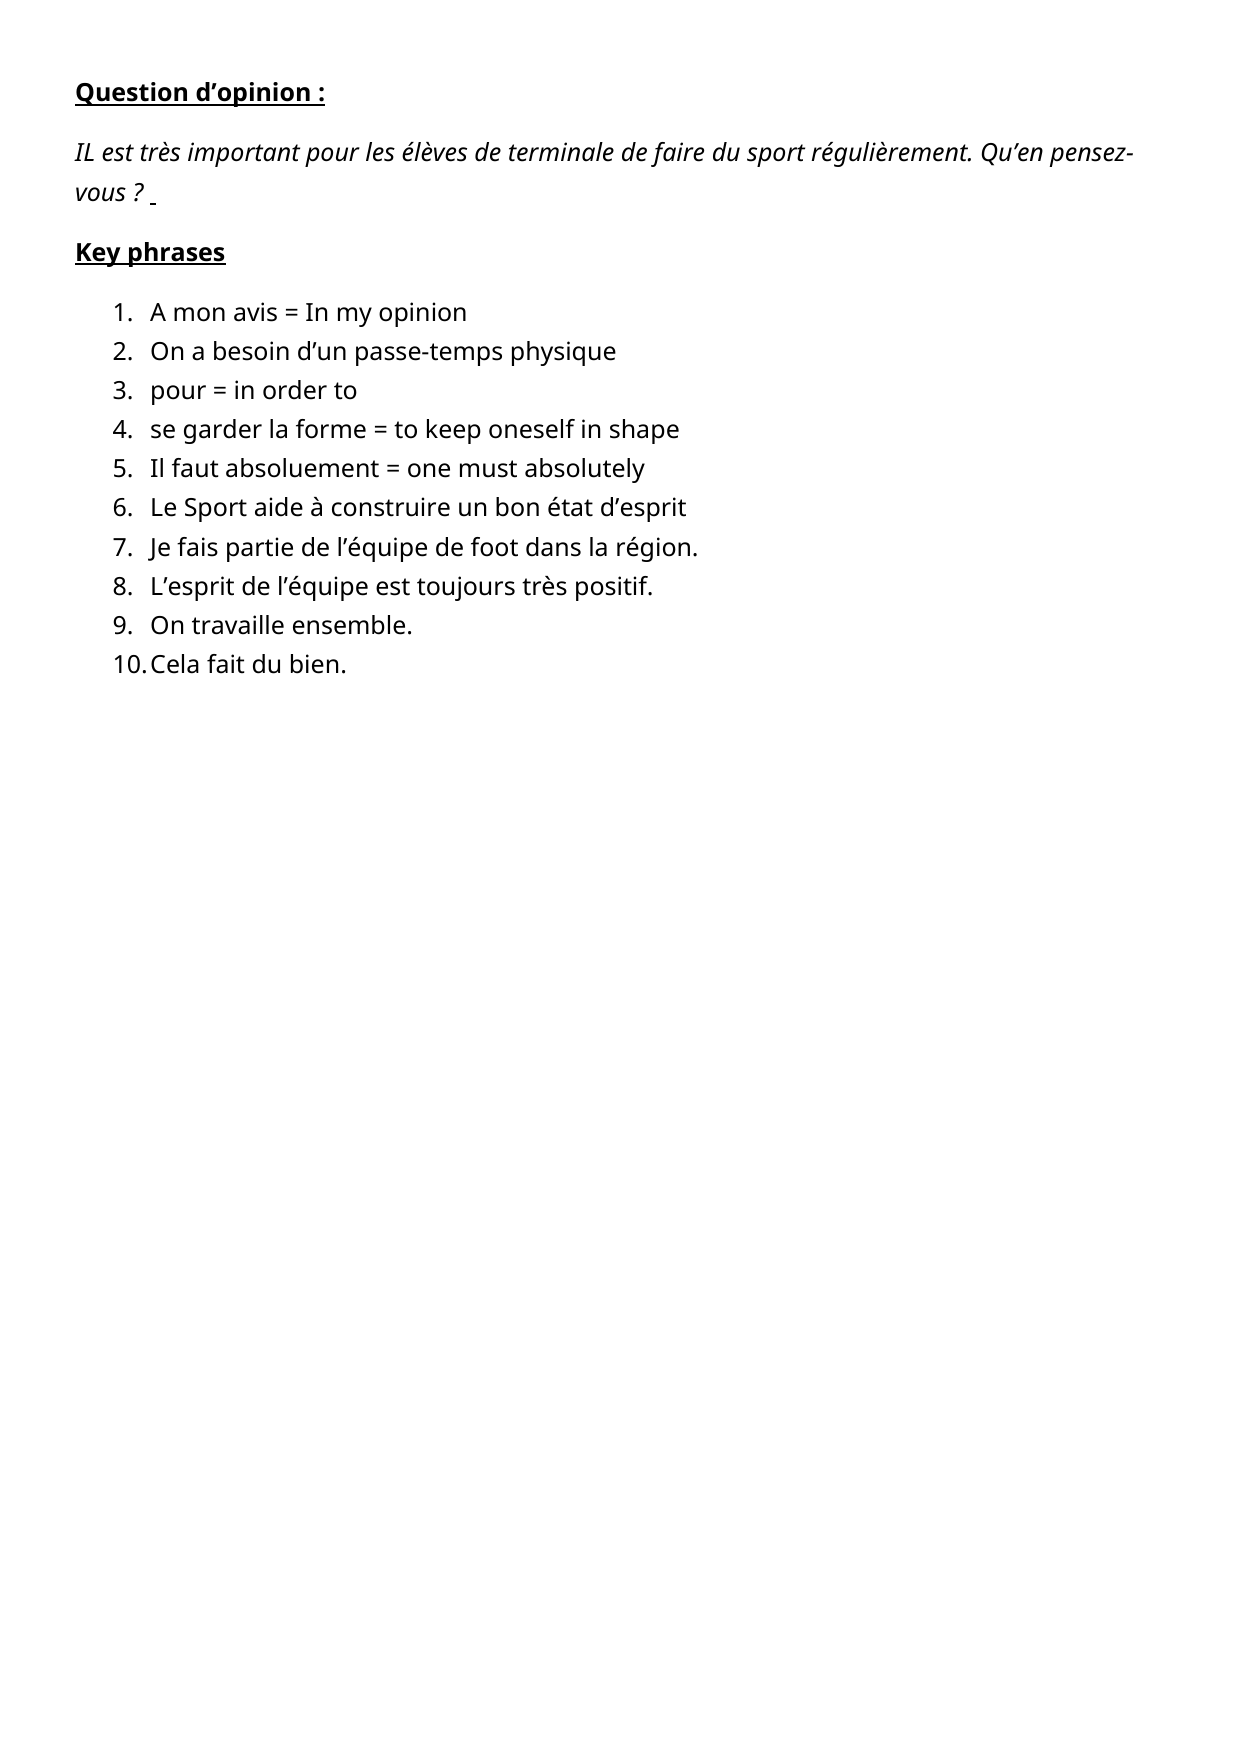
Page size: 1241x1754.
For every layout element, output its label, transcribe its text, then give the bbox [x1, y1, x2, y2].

text Key phrases [75, 234, 1165, 268]
list A mon avis = In my opinion [112, 294, 1165, 328]
list On travaille ensemble. [112, 607, 1165, 642]
list pour = in order to [112, 372, 1165, 407]
list se garder la forme = to keep oneself in shape [112, 412, 1165, 446]
list Cela fait du bien. [112, 647, 1165, 681]
text Question d’opinion : [75, 75, 1165, 109]
list Je fais partie de l’équipe de foot dans la région. [112, 529, 1165, 563]
list On a besoin d’un passe-temps physique [112, 333, 1165, 367]
list L’esprit de l’équipe est toujours très positif. [112, 568, 1165, 602]
text IL est très important pour les élèves de terminale de faire du sport régulièrement. Qu’en pensez-vous ? [75, 135, 1165, 208]
list Il faut absoluement = one must absolutely [112, 451, 1165, 485]
list Le Sport aide à construire un bon état d’esprit [112, 490, 1165, 524]
